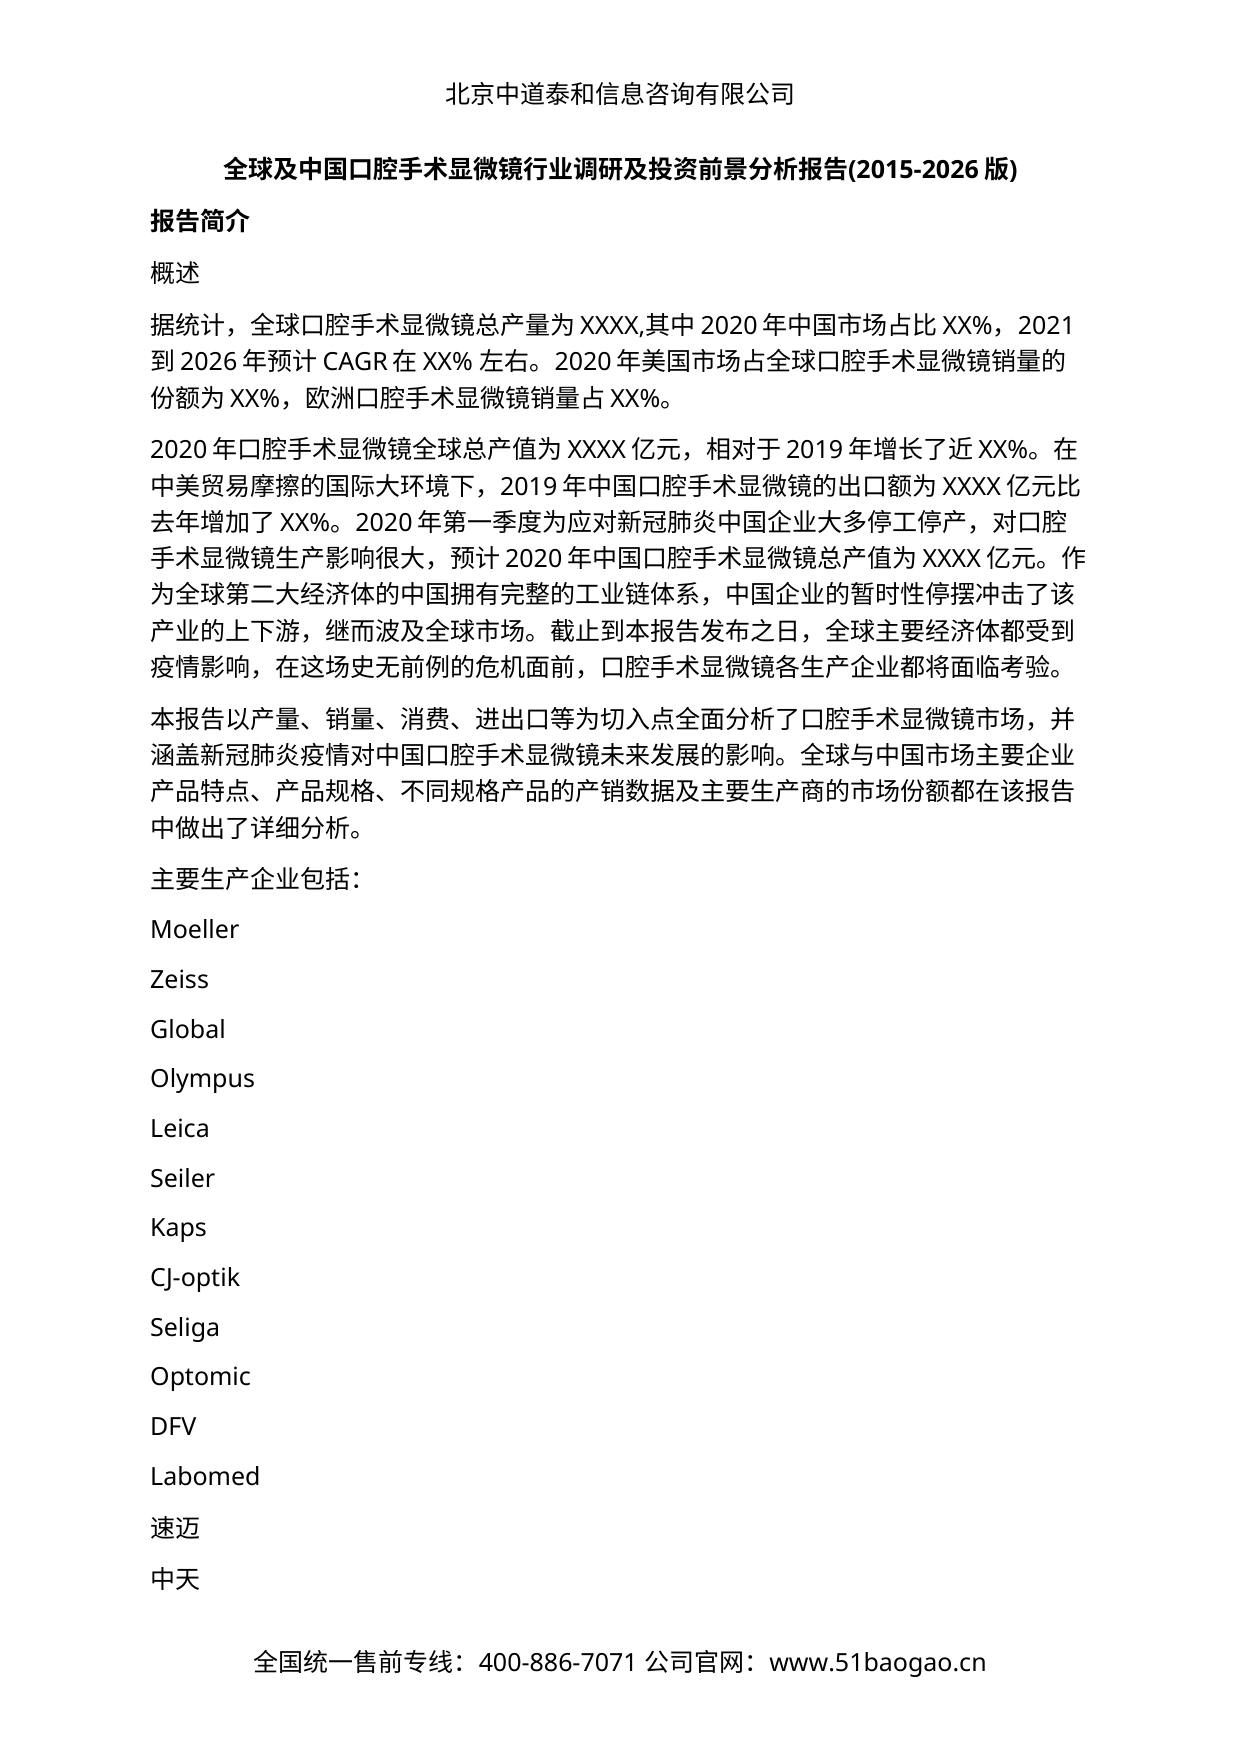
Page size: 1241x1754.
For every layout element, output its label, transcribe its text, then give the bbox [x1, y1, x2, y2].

text Kaps [150, 1210, 1090, 1244]
text Zeiss [150, 962, 1090, 996]
text 据统计，全球口腔手术显微镜总产量为XXXX,其中2020年中国市场占比XX%，2021到2026年预计CAGR在XX% 左右。2020年美国市场占全球口腔手术显微镜销量的份额为XX%，欧洲口腔手术显微镜销量占XX%。 [150, 306, 1090, 414]
text 中天 [150, 1560, 1090, 1596]
text DFV [150, 1409, 1090, 1443]
text 概述 [150, 254, 1090, 290]
text 2020年口腔手术显微镜全球总产值为XXXX亿元，相对于2019年增长了近XX%。在中美贸易摩擦的国际大环境下，2019年中国口腔手术显微镜的出口额为XXXX亿元比去年增加了XX%。2020年第一季度为应对新冠肺炎中国企业大多停工停产，对口腔手术显微镜生产影响很大，预计2020年中国口腔手术显微镜总产值为XXXX亿元。作为全球第二大经济体的中国拥有完整的工业链体系，中国企业的暂时性停摆冲击了该产业的上下游，继而波及全球市场。截止到本报告发布之日，全球主要经济体都受到疫情影响，在这场史无前例的危机面前，口腔手术显微镜各生产企业都将面临考验。 [150, 430, 1090, 684]
text 主要生产企业包括： [150, 860, 1090, 896]
text 本报告以产量、销量、消费、进出口等为切入点全面分析了口腔手术显微镜市场，并涵盖新冠肺炎疫情对中国口腔手术显微镜未来发展的影响。全球与中国市场主要企业产品特点、产品规格、不同规格产品的产销数据及主要生产商的市场份额都在该报告中做出了详细分析。 [150, 699, 1090, 844]
text 速迈 [150, 1508, 1090, 1544]
text 报告简介 [150, 202, 1090, 238]
text Seiler [150, 1160, 1090, 1194]
text 全球及中国口腔手术显微镜行业调研及投资前景分析报告(2015-2026版) [150, 150, 1090, 186]
text Moeller [150, 912, 1090, 946]
text Olympus [150, 1061, 1090, 1095]
text Labomed [150, 1458, 1090, 1492]
text CJ-optik [150, 1260, 1090, 1294]
text Optomic [150, 1359, 1090, 1393]
text Leica [150, 1111, 1090, 1145]
text Global [150, 1011, 1090, 1045]
text Seliga [150, 1309, 1090, 1343]
